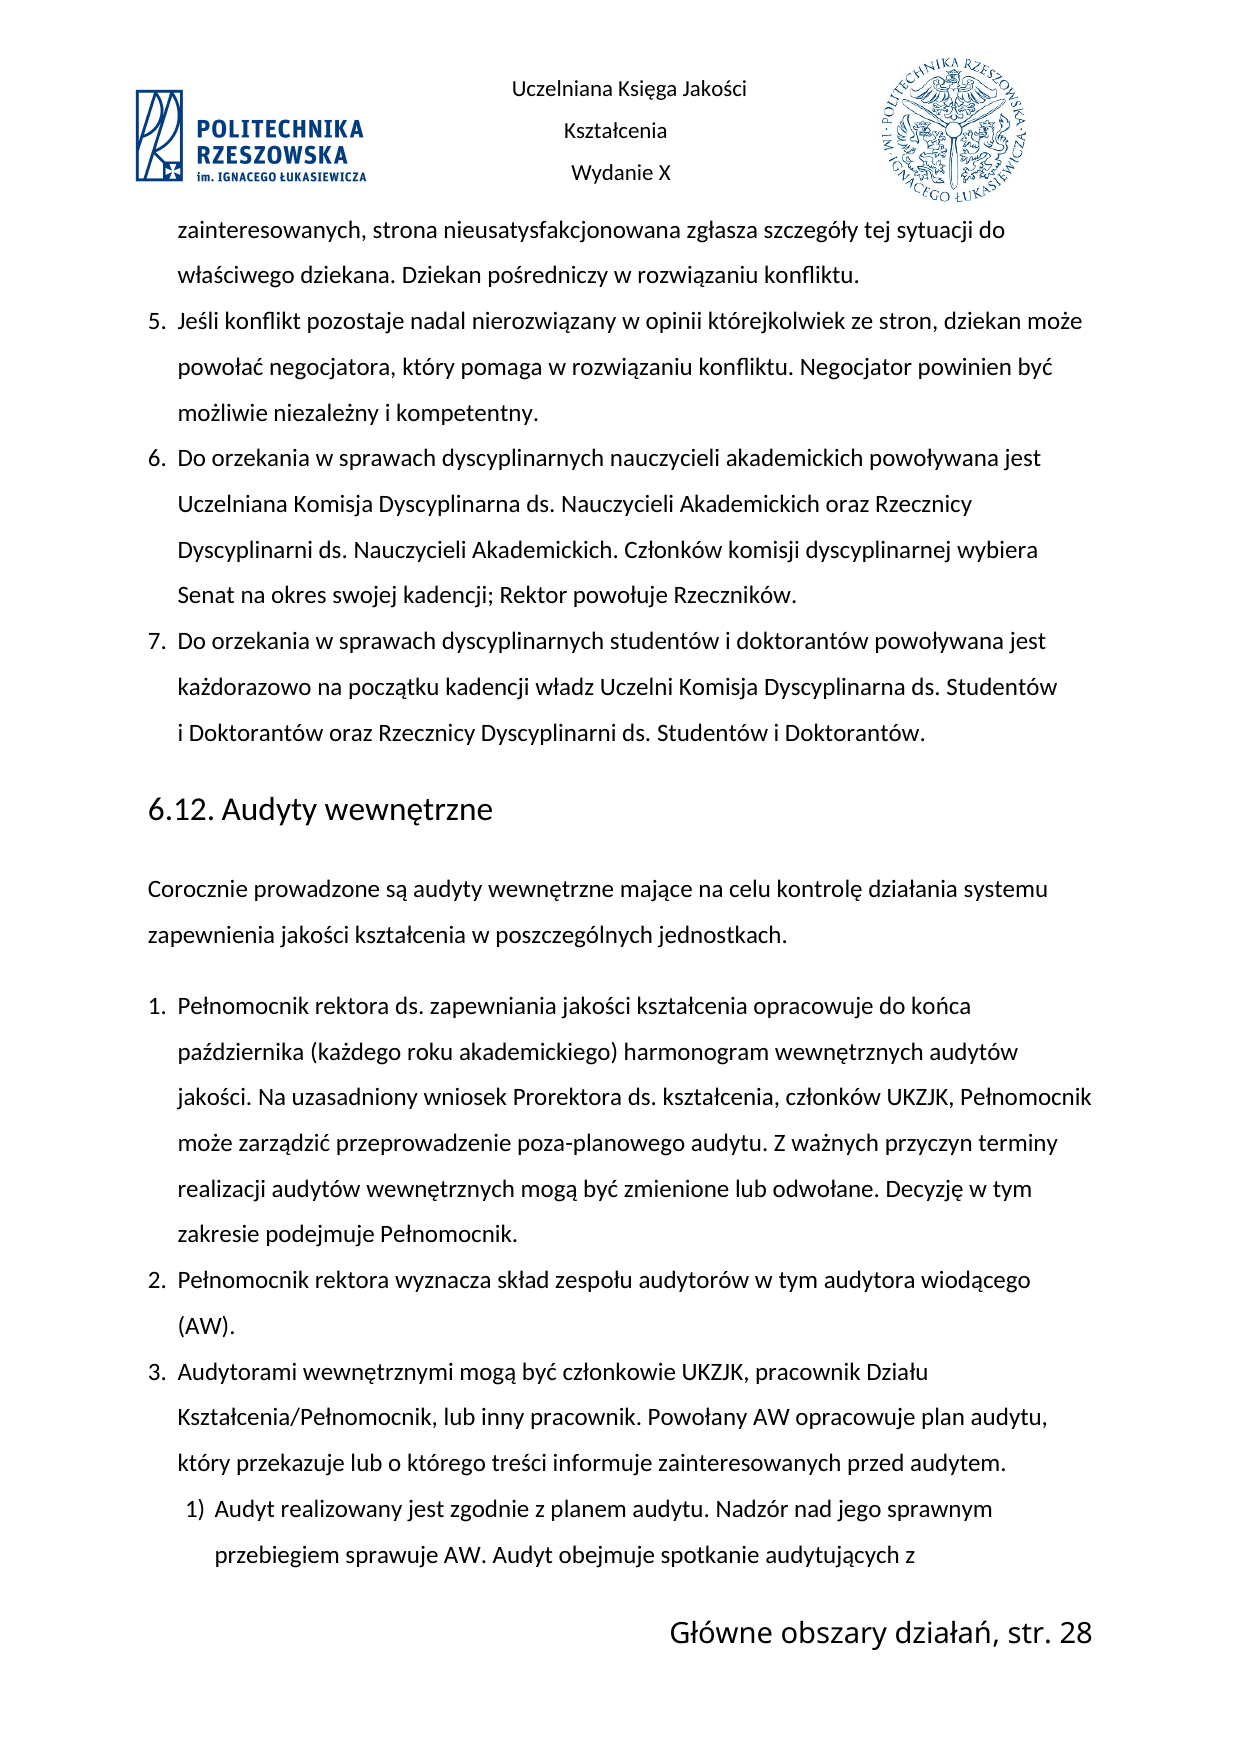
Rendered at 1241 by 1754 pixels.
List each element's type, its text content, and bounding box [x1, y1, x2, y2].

text Audyty wewnętrzne [148, 787, 1093, 828]
list Do orzekania w sprawach dyscyplinarnych nauczycieli akademickich powoływana jest Uczelniana Komisja Dyscyplinarna ds. Nauczycieli Akademickich oraz Rzecznicy Dyscyplinarni ds. Nauczycieli Akademickich. Członków komisji dyscyplinarnej wybiera Senat na okres swojej kadencji; Rektor powołuje Rzeczników. [148, 442, 1093, 610]
text Corocznie prowadzone są audyty wewnętrzne mające na celu kontrolę działania systemu zapewnienia jakości kształcenia w poszczególnych jednostkach. [148, 873, 1093, 950]
picture [872, 55, 1031, 209]
list Pełnomocnik rektora wyznacza skład zespołu audytorów w tym audytora wiodącego (AW). [148, 1264, 1093, 1341]
list Audytorami wewnętrznymi mogą być członkowie UKZJK, pracownik Działu Kształcenia/Pełnomocnik, lub inny pracownik. Powołany AW opracowuje plan audytu, który przekazuje lub o którego treści informuje zainteresowanych przed audytem. [148, 1356, 1093, 1478]
list Pełnomocnik rektora ds. zapewniania jakości kształcenia opracowuje do końca października (każdego roku akademickiego) harmonogram wewnętrznych audytów jakości. Na uzasadniony wniosek Prorektora ds. kształcenia, członków UKZJK, Pełnomocnik może zarządzić przeprowadzenie poza-planowego audytu. Z ważnych przyczyn terminy realizacji audytów wewnętrznych mogą być zmienione lub odwołane. Decyzję w tym zakresie podejmuje Pełnomocnik. [148, 990, 1093, 1249]
list Jeśli konflikt pozostaje nadal nierozwiązany w opinii którejkolwiek ze stron, dziekan może powołać negocjatora, który pomaga w rozwiązaniu konfliktu. Negocjator powinien być możliwie niezależny i kompetentny. [148, 305, 1093, 427]
picture [102, 56, 400, 215]
list Do orzekania w sprawach dyscyplinarnych studentów i doktorantów powoływana jest każdorazowo na początku kadencji władz Uczelni Komisja Dyscyplinarna ds. Studentów i Doktorantów oraz Rzecznicy Dyscyplinarni ds. Studentów i Doktorantów. [148, 625, 1093, 747]
